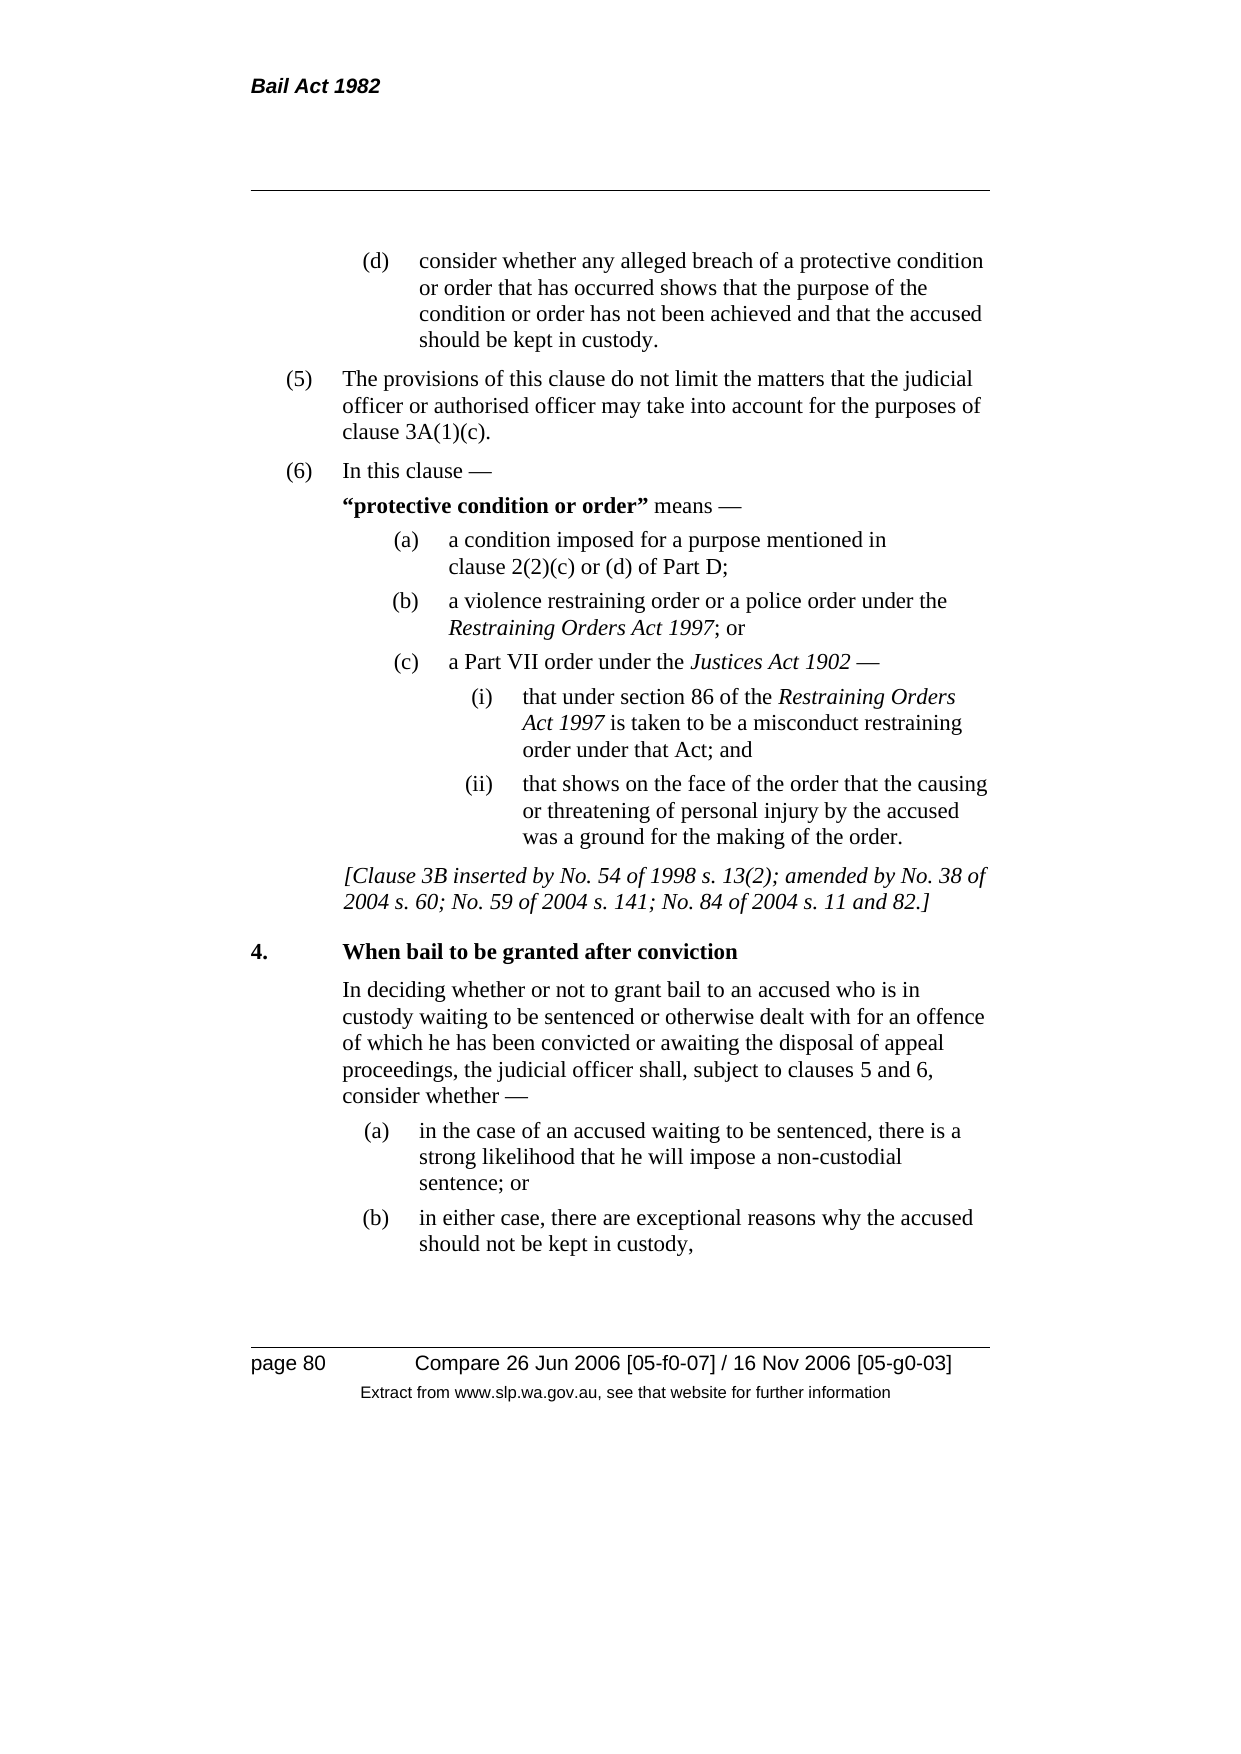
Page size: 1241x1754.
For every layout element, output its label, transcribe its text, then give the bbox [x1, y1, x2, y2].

text (5) The provisions of this clause do not limit the matters that the judicial officer or authorised officer may take into account for the purposes of clause 3A(1)(c). [251, 365, 990, 444]
text (ii) that shows on the face of the order that the causing or threatening of personal injury by the accused was a ground for the making of the order. [251, 771, 990, 849]
text [Clause 3B inserted by No. 54 of 1998 s. 13(2); amended by No. 38 of 2004 s. 60; No. 59 of 2004 s. 141; No. 84 of 2004 s. 11 and 82.] [251, 862, 990, 915]
text (a) in the case of an accused waiting to be sentenced, there is a strong likelihood that he will impose a non-custodial sentence; or [251, 1117, 990, 1196]
subtitle 4. When bail to be granted after conviction [251, 938, 990, 964]
text In deciding whether or not to grant bail to an accused who is in custody waiting to be sentenced or otherwise dealt with for an offence of which he has been convicted or awaiting the disposal of appeal proceedings, the judicial officer shall, subject to clauses 5 and 6, consider whether — [251, 977, 990, 1108]
text (6) In this clause — [251, 457, 990, 483]
text (b) a violence restraining order or a police order under the Restraining Orders Act 1997; or [251, 587, 990, 640]
text (b) in either case, there are exceptional reasons why the accused should not be kept in custody, [251, 1204, 990, 1257]
text (d) consider whether any alleged breach of a protective condition or order that has occurred shows that the purpose of the condition or order has not been achieved and that the accused should be kept in custody. [251, 247, 990, 353]
text “protective condition or order” means — [251, 492, 990, 518]
text (a) a condition imposed for a purpose mentioned in clause 2(2)(c) or (d) of Part D; [251, 526, 990, 579]
text (c) a Part VII order under the Justices Act 1902 — [251, 648, 990, 675]
text (i) that under section 86 of the Restraining Orders Act 1997 is taken to be a misconduct restraining order under that Act; and [251, 683, 990, 762]
